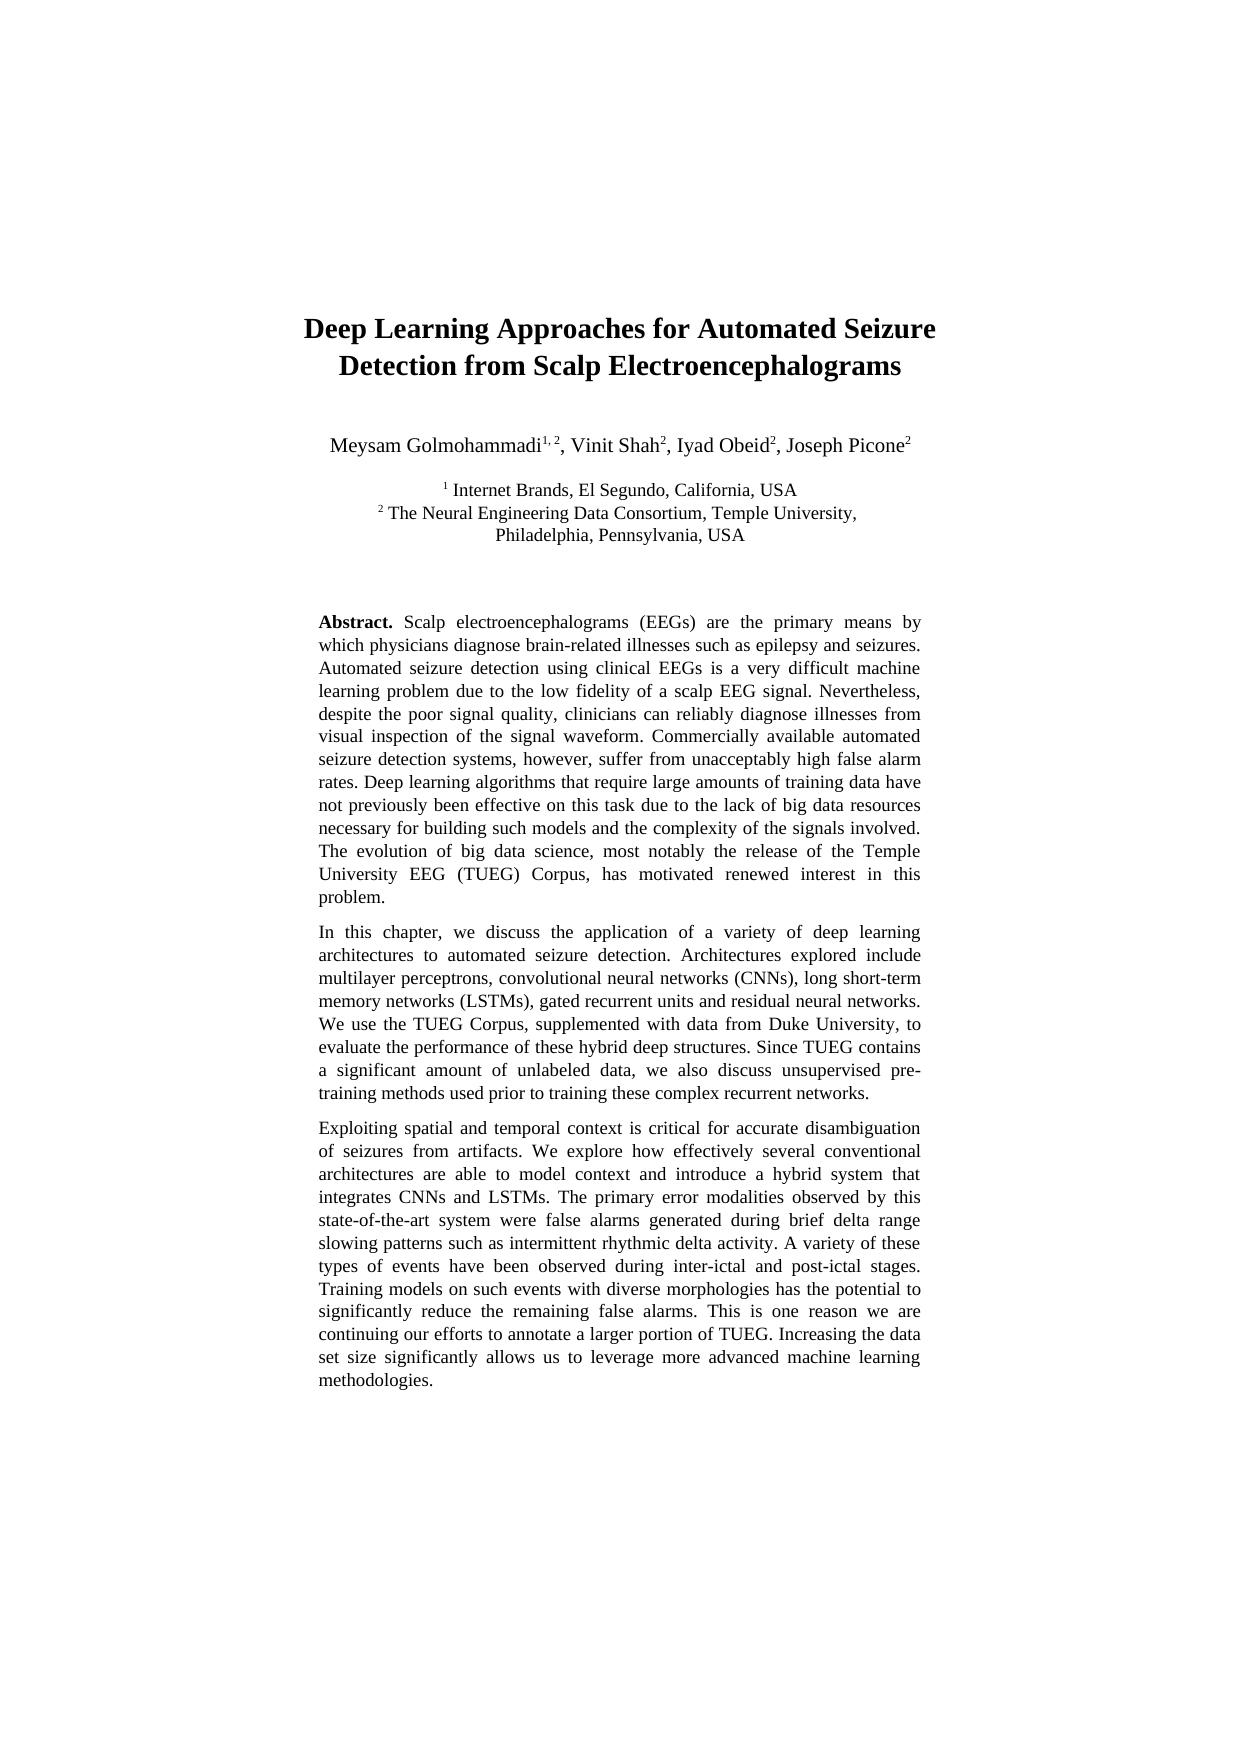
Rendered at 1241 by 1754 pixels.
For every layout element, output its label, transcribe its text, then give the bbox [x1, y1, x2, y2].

text Meysam Golmohammadi1, 2, Vinit Shah2, Iyad Obeid2, Joseph Picone2 [260, 432, 980, 457]
text 1 Internet Brands, El Segundo, California, USA [260, 478, 980, 501]
text 2 The Neural Engineering Data Consortium, Temple University, Philadelphia, Pennsylvania, USA [260, 501, 980, 547]
text In this chapter, we discuss the application of a variety of deep learning architectures to automated seizure detection. Architectures explored include multilayer perceptrons, convolutional neural networks (CNNs), long short-term memory networks (LSTMs), gated recurrent units and residual neural networks. We use the TUEG Corpus, supplemented with data from Duke University, to evaluate the performance of these hybrid deep structures. Since TUEG contains a significant amount of unlabeled data, we also discuss unsupervised pre-training methods used prior to training these complex recurrent networks. [318, 920, 922, 1103]
text Abstract. Scalp electroencephalograms (EEGs) are the primary means by which physicians diagnose brain-related illnesses such as epilepsy and seizures. Automated seizure detection using clinical EEGs is a very difficult machine learning problem due to the low fidelity of a scalp EEG signal. Nevertheless, despite the poor signal quality, clinicians can reliably diagnose illnesses from visual inspection of the signal waveform. Commercially available automated seizure detection systems, however, suffer from unacceptably high false alarm rates. Deep learning algorithms that require large amounts of training data have not previously been effective on this task due to the lack of big data resources necessary for building such models and the complexity of the signals involved. The evolution of big data science, most notably the release of the Temple University EEG (TUEG) Corpus, has motivated renewed interest in this problem. [318, 609, 922, 907]
text Exploiting spatial and temporal context is critical for accurate disambiguation of seizures from artifacts. We explore how effectively several conventional architectures are able to model context and introduce a hybrid system that integrates CNNs and LSTMs. The primary error modalities observed by this state-of-the-art system were false alarms generated during brief delta range slowing patterns such as intermittent rhythmic delta activity. A variety of these types of events have been observed during inter-ictal and post-ictal stages. Training models on such events with diverse morphologies has the potential to significantly reduce the remaining false alarms. This is one reason we are continuing our efforts to annotate a larger portion of TUEG. Increasing the data set size significantly allows us to leverage more advanced machine learning methodologies. [318, 1116, 922, 1391]
title Deep Learning Approaches for Automated Seizure Detection from Scalp Electroencephalograms [260, 307, 980, 382]
